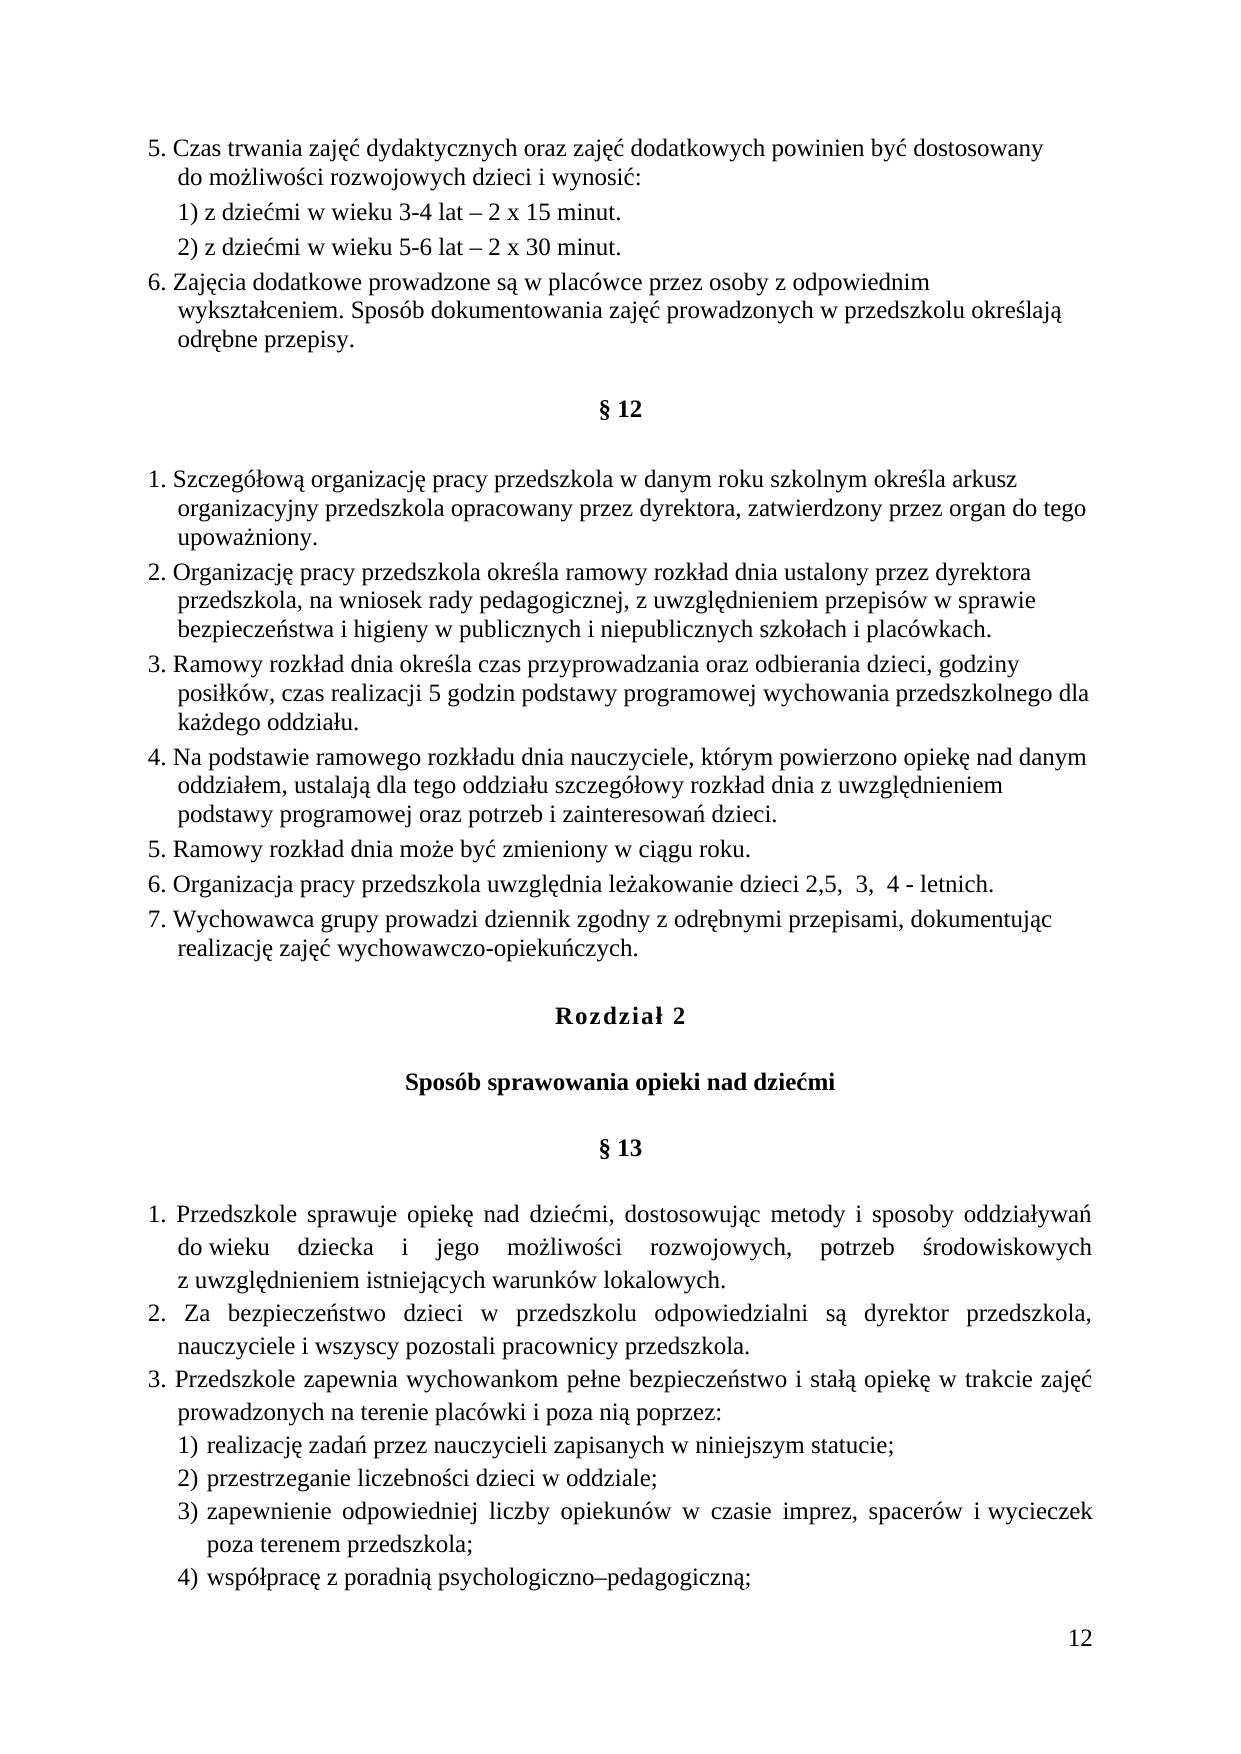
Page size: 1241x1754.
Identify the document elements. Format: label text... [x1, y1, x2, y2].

text 2. Organizację pracy przedszkola określa ramowy rozkład dnia ustalony przez dyrektora przedszkola, na wniosek rady pedagogicznej, z uwzględnieniem przepisów w sprawie bezpieczeństwa i higieny w publicznych i niepublicznych szkołach i placówkach. [148, 557, 1093, 643]
text 4. Na podstawie ramowego rozkładu dnia nauczyciele, którym powierzono opiekę nad danym oddziałem, ustalają dla tego oddziału szczegółowy rozkład dnia z uwzględnieniem podstawy programowej oraz potrzeb i zainteresowań dzieci. [148, 742, 1093, 828]
text 1. Szczegółową organizację pracy przedszkola w danym roku szkolnym określa arkusz organizacyjny przedszkola opracowany przez dyrektora, zatwierdzony przez organ do tego upoważniony. [148, 464, 1093, 550]
text § 13 [148, 1133, 1093, 1162]
text 6. Organizacja pracy przedszkola uwzględnia leżakowanie dzieci 2,5, 3, 4 - letnich. [148, 869, 1093, 898]
text 3. Ramowy rozkład dnia określa czas przyprowadzania oraz odbierania dzieci, godziny posiłków, czas realizacji 5 godzin podstawy programowej wychowania przedszkolnego dla każdego oddziału. [148, 649, 1093, 735]
list przestrzeganie liczebności dzieci w oddziale; [177, 1463, 1093, 1492]
text 2) z dziećmi w wieku 5-6 lat – 2 x 30 minut. [177, 232, 1093, 260]
text Rozdział 2 [148, 1001, 1093, 1030]
text 2. Za bezpieczeństwo dzieci w przedszkolu odpowiedzialni są dyrektor przedszkola, nauczyciele i wszyscy pozostali pracownicy przedszkola. [148, 1298, 1093, 1360]
text § 12 [148, 394, 1093, 423]
text 5. Ramowy rozkład dnia może być zmieniony w ciągu roku. [148, 834, 1093, 863]
text 3. Przedszkole zapewnia wychowankom pełne bezpieczeństwo i stałą opiekę w trakcie zajęć prowadzonych na terenie placówki i poza nią poprzez: [148, 1364, 1093, 1426]
text 7. Wychowawca grupy prowadzi dziennik zgodny z odrębnymi przepisami, dokumentując realizację zajęć wychowawczo-opiekuńczych. [148, 904, 1093, 962]
text 5. Czas trwania zajęć dydaktycznych oraz zajęć dodatkowych powinien być dostosowany do możliwości rozwojowych dzieci i wynosić: [148, 133, 1093, 190]
list realizację zadań przez nauczycieli zapisanych w niniejszym statucie; [177, 1430, 1093, 1459]
list współpracę z poradnią psychologiczno–pedagogiczną; [177, 1562, 1093, 1591]
text 6. Zajęcia dodatkowe prowadzone są w placówce przez osoby z odpowiednim wykształceniem. Sposób dokumentowania zajęć prowadzonych w przedszkolu określają odrębne przepisy. [148, 267, 1093, 353]
text 1. Przedszkole sprawuje opiekę nad dziećmi, dostosowując metody i sposoby oddziaływań do wieku dziecka i jego możliwości rozwojowych, potrzeb środowiskowych z uwzględnieniem istniejących warunków lokalowych. [148, 1199, 1093, 1294]
text 1) z dziećmi w wieku 3-4 lat – 2 x 15 minut. [177, 197, 1093, 225]
list zapewnienie odpowiedniej liczby opiekunów w czasie imprez, spacerów i wycieczek poza terenem przedszkola; [177, 1496, 1093, 1558]
text Sposób sprawowania opieki nad dziećmi [148, 1067, 1093, 1096]
